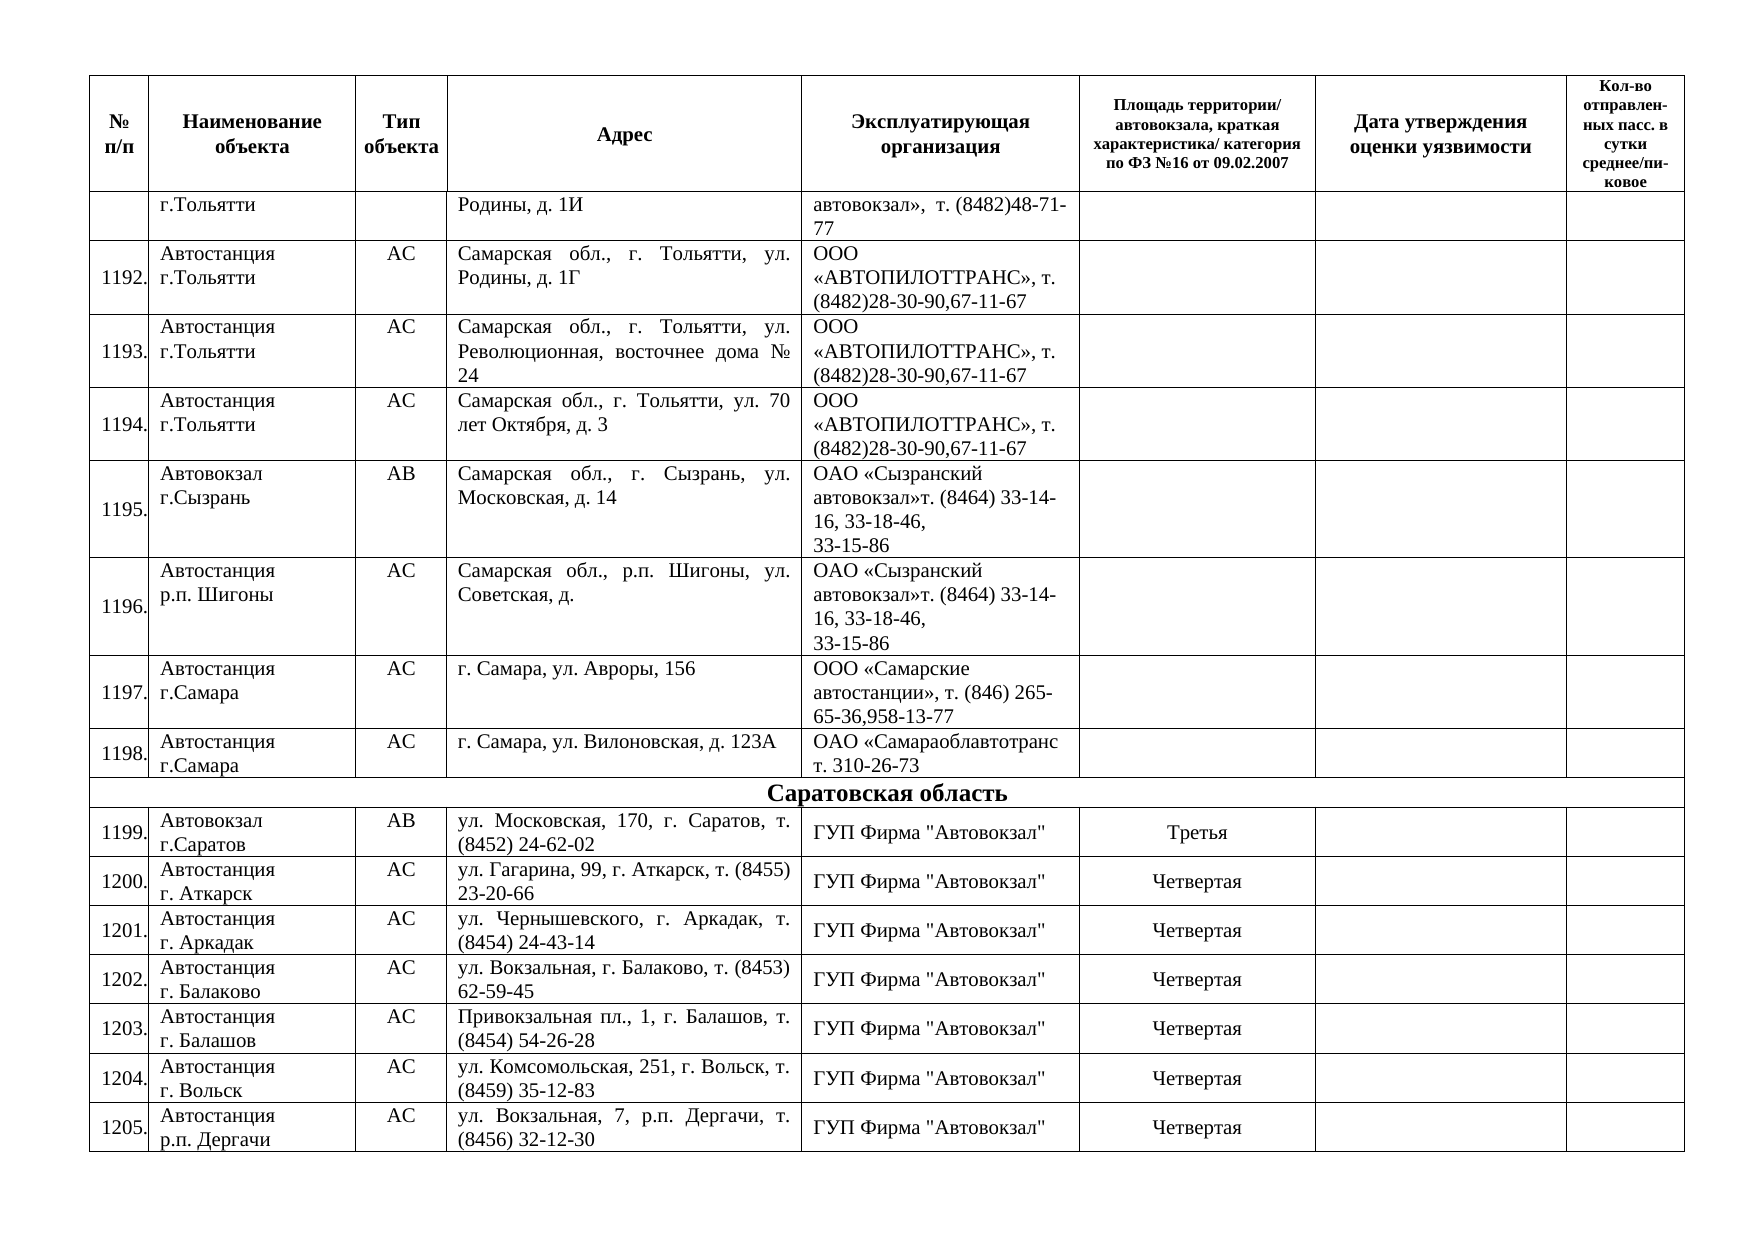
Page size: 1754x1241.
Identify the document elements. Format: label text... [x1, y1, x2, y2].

table_header Адрес [448, 76, 801, 191]
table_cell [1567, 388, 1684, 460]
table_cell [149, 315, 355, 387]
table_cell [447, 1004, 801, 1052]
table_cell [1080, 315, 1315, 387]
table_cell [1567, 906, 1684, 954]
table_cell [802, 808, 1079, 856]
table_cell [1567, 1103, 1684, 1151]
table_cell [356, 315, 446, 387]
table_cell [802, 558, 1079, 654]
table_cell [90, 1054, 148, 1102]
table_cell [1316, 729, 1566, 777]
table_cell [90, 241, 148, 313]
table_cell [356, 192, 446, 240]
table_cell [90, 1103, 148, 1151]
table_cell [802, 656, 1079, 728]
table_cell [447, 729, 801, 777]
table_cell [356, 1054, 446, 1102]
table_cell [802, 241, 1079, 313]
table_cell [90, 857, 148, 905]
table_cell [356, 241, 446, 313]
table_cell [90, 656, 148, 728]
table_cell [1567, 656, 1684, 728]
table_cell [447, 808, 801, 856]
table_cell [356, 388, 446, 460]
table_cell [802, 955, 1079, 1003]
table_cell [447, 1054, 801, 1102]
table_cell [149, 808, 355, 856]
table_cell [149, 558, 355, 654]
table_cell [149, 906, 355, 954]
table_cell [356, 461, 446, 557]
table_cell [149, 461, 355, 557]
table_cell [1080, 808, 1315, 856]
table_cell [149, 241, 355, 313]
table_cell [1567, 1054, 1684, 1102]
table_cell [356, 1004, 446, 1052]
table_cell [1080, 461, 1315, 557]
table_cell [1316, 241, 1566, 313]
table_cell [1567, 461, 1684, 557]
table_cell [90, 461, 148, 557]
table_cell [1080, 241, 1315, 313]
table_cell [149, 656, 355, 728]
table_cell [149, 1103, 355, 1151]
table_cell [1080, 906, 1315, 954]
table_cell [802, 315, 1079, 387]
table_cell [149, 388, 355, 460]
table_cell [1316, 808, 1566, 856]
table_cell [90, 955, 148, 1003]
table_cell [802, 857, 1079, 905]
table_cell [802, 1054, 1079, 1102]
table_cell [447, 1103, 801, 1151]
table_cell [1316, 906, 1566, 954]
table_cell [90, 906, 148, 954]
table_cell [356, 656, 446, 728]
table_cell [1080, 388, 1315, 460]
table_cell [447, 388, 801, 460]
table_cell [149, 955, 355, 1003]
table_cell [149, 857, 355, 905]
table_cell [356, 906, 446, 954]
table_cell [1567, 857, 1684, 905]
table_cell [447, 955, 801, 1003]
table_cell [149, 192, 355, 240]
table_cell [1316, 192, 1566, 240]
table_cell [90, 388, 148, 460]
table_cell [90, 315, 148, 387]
table_header Тип объекта [356, 76, 447, 191]
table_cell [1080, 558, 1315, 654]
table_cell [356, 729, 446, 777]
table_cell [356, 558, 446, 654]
table_header Дата утверждения оценки уязвимости [1316, 76, 1566, 191]
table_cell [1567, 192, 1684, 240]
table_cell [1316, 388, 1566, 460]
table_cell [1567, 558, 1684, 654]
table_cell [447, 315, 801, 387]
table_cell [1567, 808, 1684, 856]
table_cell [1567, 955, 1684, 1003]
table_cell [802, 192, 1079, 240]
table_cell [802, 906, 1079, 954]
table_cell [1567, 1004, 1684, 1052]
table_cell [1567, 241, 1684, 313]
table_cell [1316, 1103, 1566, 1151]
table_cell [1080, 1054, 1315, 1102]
table_header Эксплуатирующая организация [802, 76, 1079, 191]
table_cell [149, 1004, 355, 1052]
table_header Площадь территории/ автовокзала, краткая характеристика/ категория по ФЗ №16 от 09.02.2007 [1080, 76, 1315, 191]
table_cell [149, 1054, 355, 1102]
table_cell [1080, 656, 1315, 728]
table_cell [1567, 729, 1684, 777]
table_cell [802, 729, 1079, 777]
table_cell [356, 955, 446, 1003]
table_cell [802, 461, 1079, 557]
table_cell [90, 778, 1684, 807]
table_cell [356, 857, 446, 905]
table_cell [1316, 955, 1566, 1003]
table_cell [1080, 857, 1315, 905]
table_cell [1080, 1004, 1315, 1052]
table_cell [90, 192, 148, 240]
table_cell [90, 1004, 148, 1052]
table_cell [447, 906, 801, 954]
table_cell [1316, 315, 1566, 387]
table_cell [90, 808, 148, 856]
table_header № п/п [90, 76, 148, 191]
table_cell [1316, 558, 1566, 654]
table_header Кол-во отправлен-ных пасс. в сутки среднее/пи-ковое [1567, 76, 1684, 191]
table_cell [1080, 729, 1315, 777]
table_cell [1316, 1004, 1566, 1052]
table_header Наименование объекта [149, 76, 355, 191]
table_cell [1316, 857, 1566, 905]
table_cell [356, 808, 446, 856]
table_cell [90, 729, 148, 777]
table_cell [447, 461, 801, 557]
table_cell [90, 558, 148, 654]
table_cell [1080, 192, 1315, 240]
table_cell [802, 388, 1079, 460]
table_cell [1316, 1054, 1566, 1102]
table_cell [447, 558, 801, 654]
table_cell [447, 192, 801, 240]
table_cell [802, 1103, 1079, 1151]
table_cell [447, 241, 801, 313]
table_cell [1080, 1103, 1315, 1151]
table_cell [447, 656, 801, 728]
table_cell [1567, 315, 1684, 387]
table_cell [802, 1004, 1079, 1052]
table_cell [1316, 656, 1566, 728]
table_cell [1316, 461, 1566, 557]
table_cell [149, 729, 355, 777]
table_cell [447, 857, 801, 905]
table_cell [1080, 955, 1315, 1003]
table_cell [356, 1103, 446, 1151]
